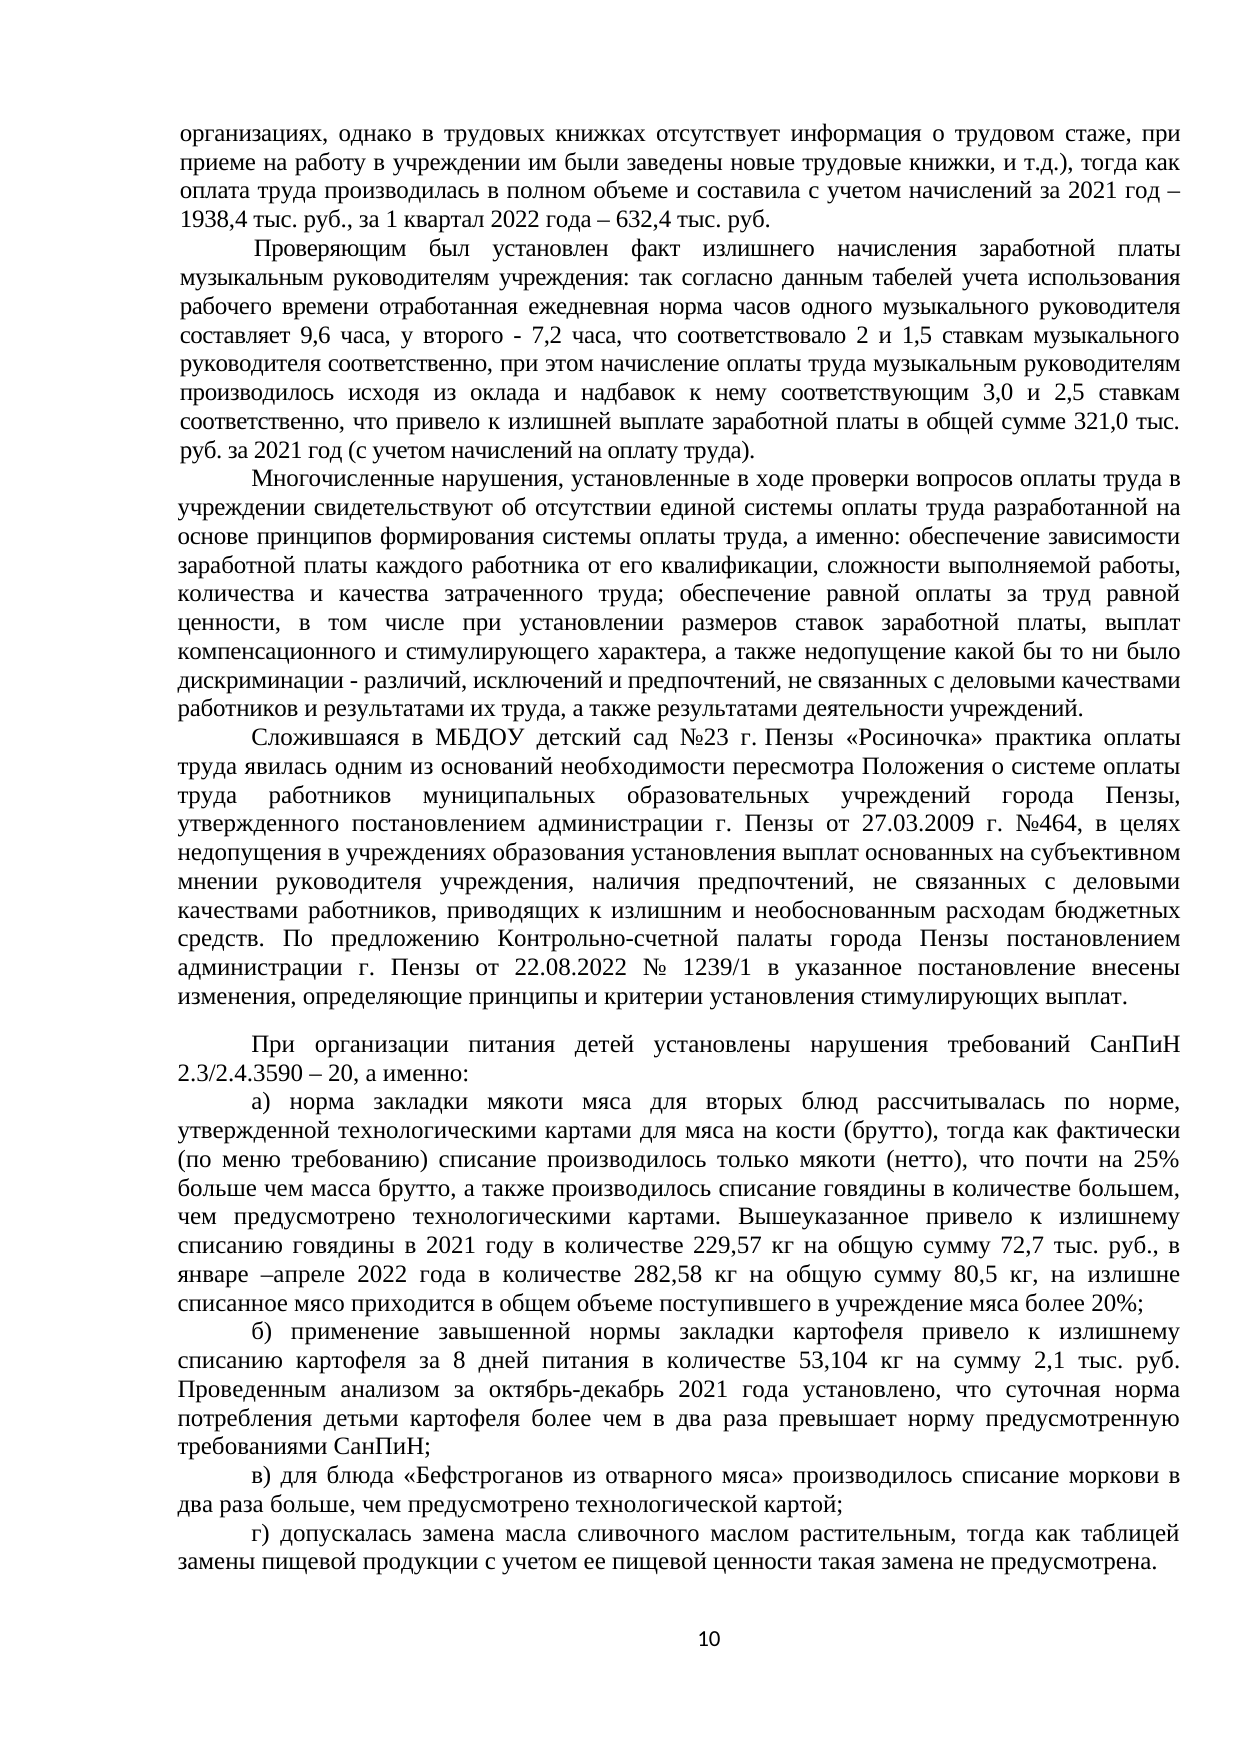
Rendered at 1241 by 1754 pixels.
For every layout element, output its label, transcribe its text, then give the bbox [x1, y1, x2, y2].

text Сложившаяся в МБДОУ детский сад №23 г. Пензы «Росиночка» практика оплаты труда явилась одним из оснований необходимости пересмотра Положения о системе оплаты труда работников муниципальных образовательных учреждений города Пензы, утвержденного постановлением администрации г. Пензы от 27.03.2009 г. №464, в целях недопущения в учреждениях образования установления выплат основанных на субъективном мнении руководителя учреждения, наличия предпочтений, не связанных с деловыми качествами работников, приводящих к излишним и необоснованным расходам бюджетных средств. По предложению Контрольно-счетной палаты города Пензы постановлением администрации г. Пензы от 22.08.2022 № 1239/1 в указанное постановление внесены изменения, определяющие принципы и критерии установления стимулирующих выплат. [177, 722, 1181, 1010]
text Многочисленные нарушения, установленные в ходе проверки вопросов оплаты труда в учреждении свидетельствуют об отсутствии единой системы оплаты труда разработанной на основе принципов формирования системы оплаты труда, а именно: обеспечение зависимости заработной платы каждого работника от его квалификации, сложности выполняемой работы, количества и качества затраченного труда; обеспечение равной оплаты за труд равной ценности, в том числе при установлении размеров ставок заработной платы, выплат компенсационного и стимулирующего характера, а также недопущение какой бы то ни было дискриминации - различий, исключений и предпочтений, не связанных с деловыми качествами работников и результатами их труда, а также результатами деятельности учреждений. [177, 463, 1181, 722]
text а) норма закладки мякоти мяса для вторых блюд рассчитывалась по норме, утвержденной технологическими картами для мяса на кости (брутто), тогда как фактически (по меню требованию) списание производилось только мякоти (нетто), что почти на 25% больше чем масса брутто, а также производилось списание говядины в количестве большем, чем предусмотрено технологическими картами. Вышеуказанное привело к излишнему списанию говядины в 2021 году в количестве 229,57 кг на общую сумму 72,7 тыс. руб., в январе –апреле 2022 года в количестве 282,58 кг на общую сумму 80,5 кг, на излишне списанное мясо приходится в общем объеме поступившего в учреждение мяса более 20%; [177, 1086, 1181, 1316]
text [179, 118, 1181, 233]
text в) для блюда «Бефстроганов из отварного мяса» производилось списание моркови в два раза больше, чем предусмотрено технологической картой; [177, 1460, 1181, 1518]
text г) допускалась замена масла сливочного маслом растительным, тогда как таблицей замены пищевой продукции с учетом ее пищевой ценности такая замена не предусмотрена. [177, 1518, 1181, 1575]
text б) применение завышенной нормы закладки картофеля привело к излишнему списанию картофеля за 8 дней питания в количестве 53,104 кг на сумму 2,1 тыс. руб. Проведенным анализом за октябрь-декабрь 2021 года установлено, что суточная норма потребления детьми картофеля более чем в два раза превышает норму предусмотренную требованиями СанПиН; [177, 1316, 1181, 1460]
text При организации питания детей установлены нарушения требований СанПиН 2.3/2.4.3590 – 20, а именно: [177, 1029, 1181, 1086]
text Проверяющим был установлен факт излишнего начисления заработной платы музыкальным руководителям учреждения: так согласно данным табелей учета использования рабочего времени отработанная ежедневная норма часов одного музыкального руководителя составляет 9,6 часа, у второго - 7,2 часа, что соответствовало 2 и 1,5 ставкам музыкального руководителя соответственно, при этом начисление оплаты труда музыкальным руководителям производилось исходя из оклада и надбавок к нему соответствующим 3,0 и 2,5 ставкам соответственно, что привело к излишней выплате заработной платы в общей сумме 321,0 тыс. руб. за 2021 год (с учетом начислений на оплату труда). [179, 233, 1181, 463]
